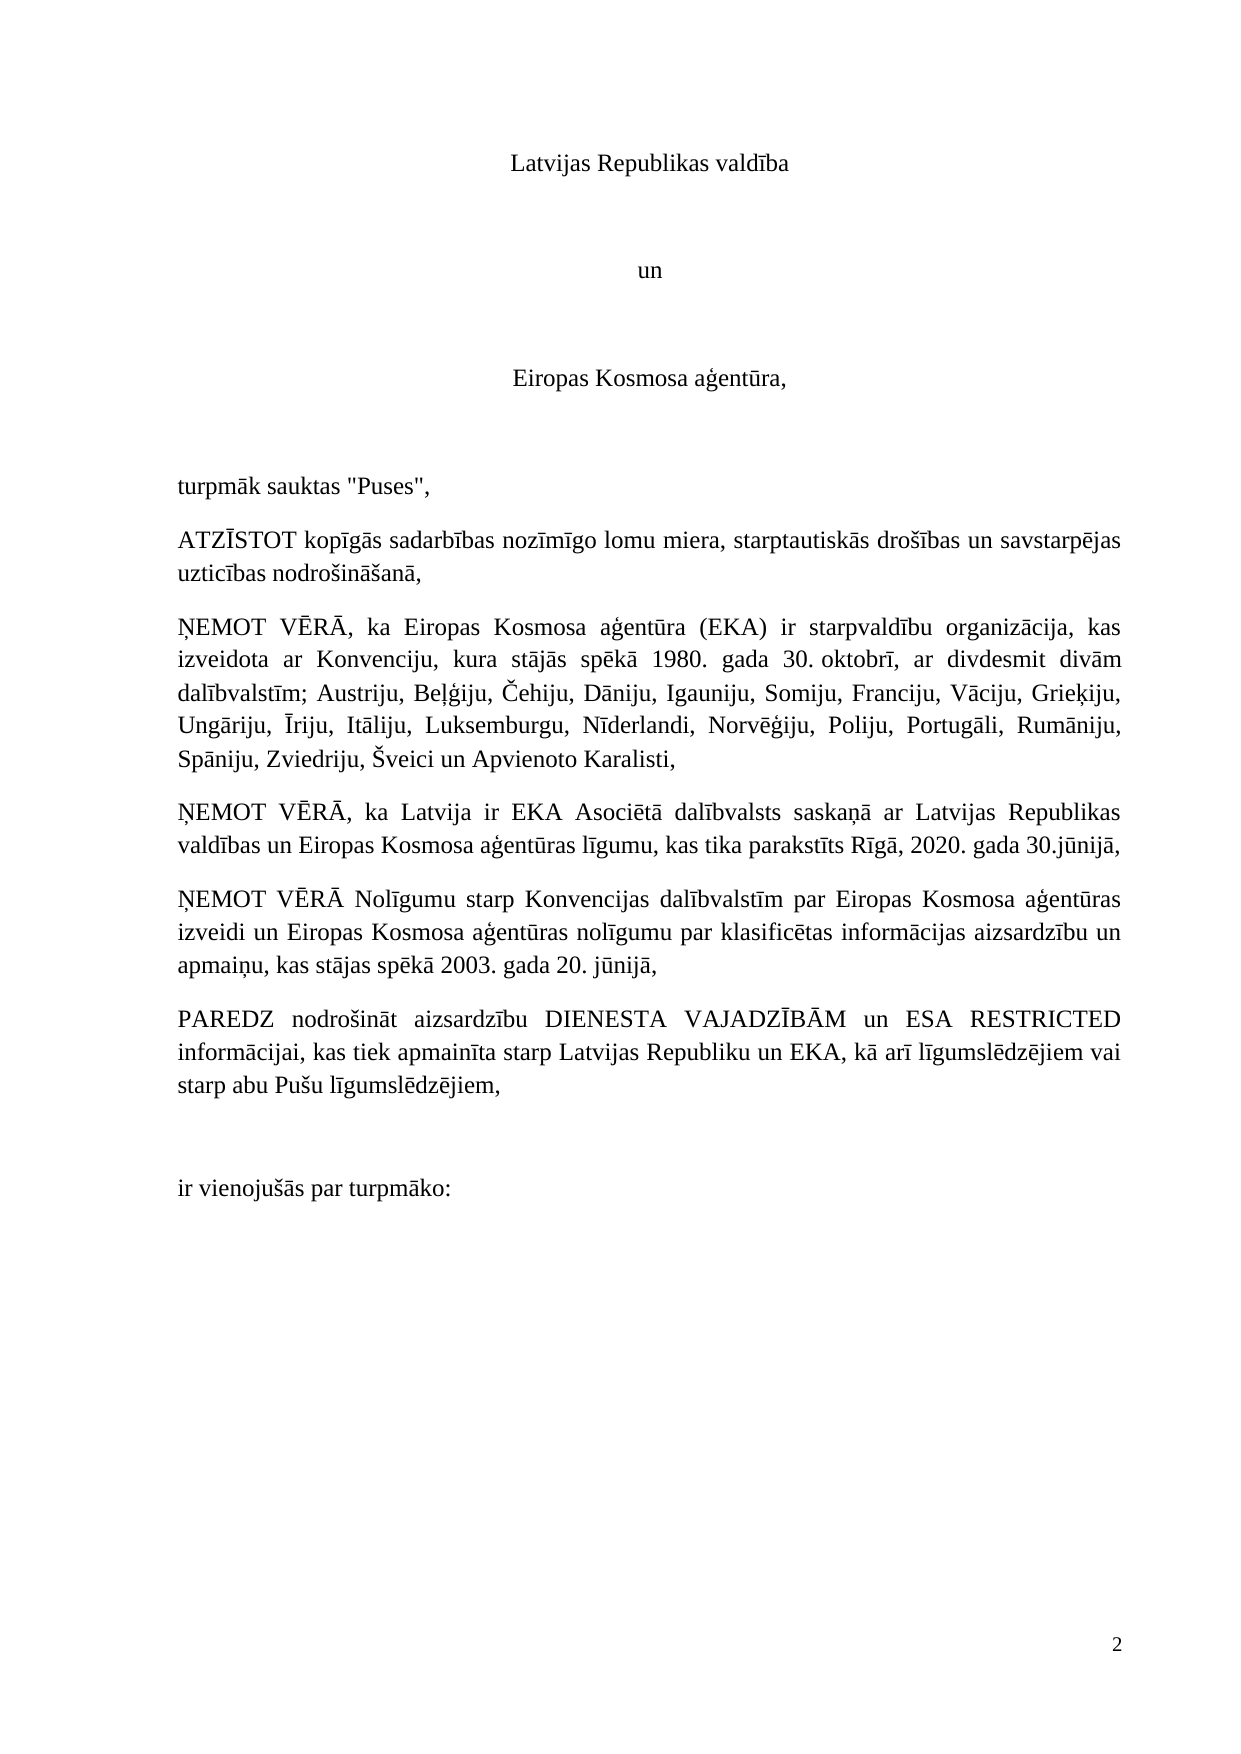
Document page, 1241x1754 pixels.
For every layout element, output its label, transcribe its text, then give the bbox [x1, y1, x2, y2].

text Latvijas Republikas valdība [177, 148, 1122, 176]
text Eiropas Kosmosa aģentūra, [177, 363, 1122, 392]
text ATZĪSTOT kopīgās sadarbības nozīmīgo lomu miera, starptautiskās drošības un savstarpējas uzticības nodrošināšanā, [177, 525, 1122, 586]
text PAREDZ nodrošināt aizsardzību DIENESTA VAJADZĪBĀM un ESA RESTRICTED informācijai, kas tiek apmainīta starp Latvijas Republiku un EKA, kā arī līgumslēdzējiem vai starp abu Pušu līgumslēdzējiem, [177, 1004, 1122, 1099]
text ŅEMOT VĒRĀ Nolīgumu starp Konvencijas dalībvalstīm par Eiropas Kosmosa aģentūras izveidi un Eiropas Kosmosa aģentūras nolīgumu par klasificētas informācijas aizsardzību un apmaiņu, kas stājas spēkā 2003. gada 20. jūnijā, [177, 884, 1122, 979]
text ŅEMOT VĒRĀ, ka Latvija ir EKA Asociētā dalībvalsts saskaņā ar Latvijas Republikas valdības un Eiropas Kosmosa aģentūras līgumu, kas tika parakstīts Rīgā, 2020. gada 30.jūnijā, [177, 797, 1122, 859]
text turpmāk sauktas "Puses", [177, 471, 1122, 499]
text ir vienojušās par turpmāko: [177, 1173, 1122, 1201]
text ŅEMOT VĒRĀ, ka Eiropas Kosmosa aģentūra (EKA) ir starpvaldību organizācija, kas izveidota ar Konvenciju, kura stājās spēkā 1980. gada 30. oktobrī, ar divdesmit divām dalībvalstīm; Austriju, Beļģiju, Čehiju, Dāniju, Igauniju, Somiju, Franciju, Vāciju, Grieķiju, Ungāriju, Īriju, Itāliju, Luksemburgu, Nīderlandi, Norvēģiju, Poliju, Portugāli, Rumāniju, Spāniju, Zviedriju, Šveici un Apvienoto Karalisti, [177, 612, 1122, 772]
text un [177, 255, 1122, 284]
